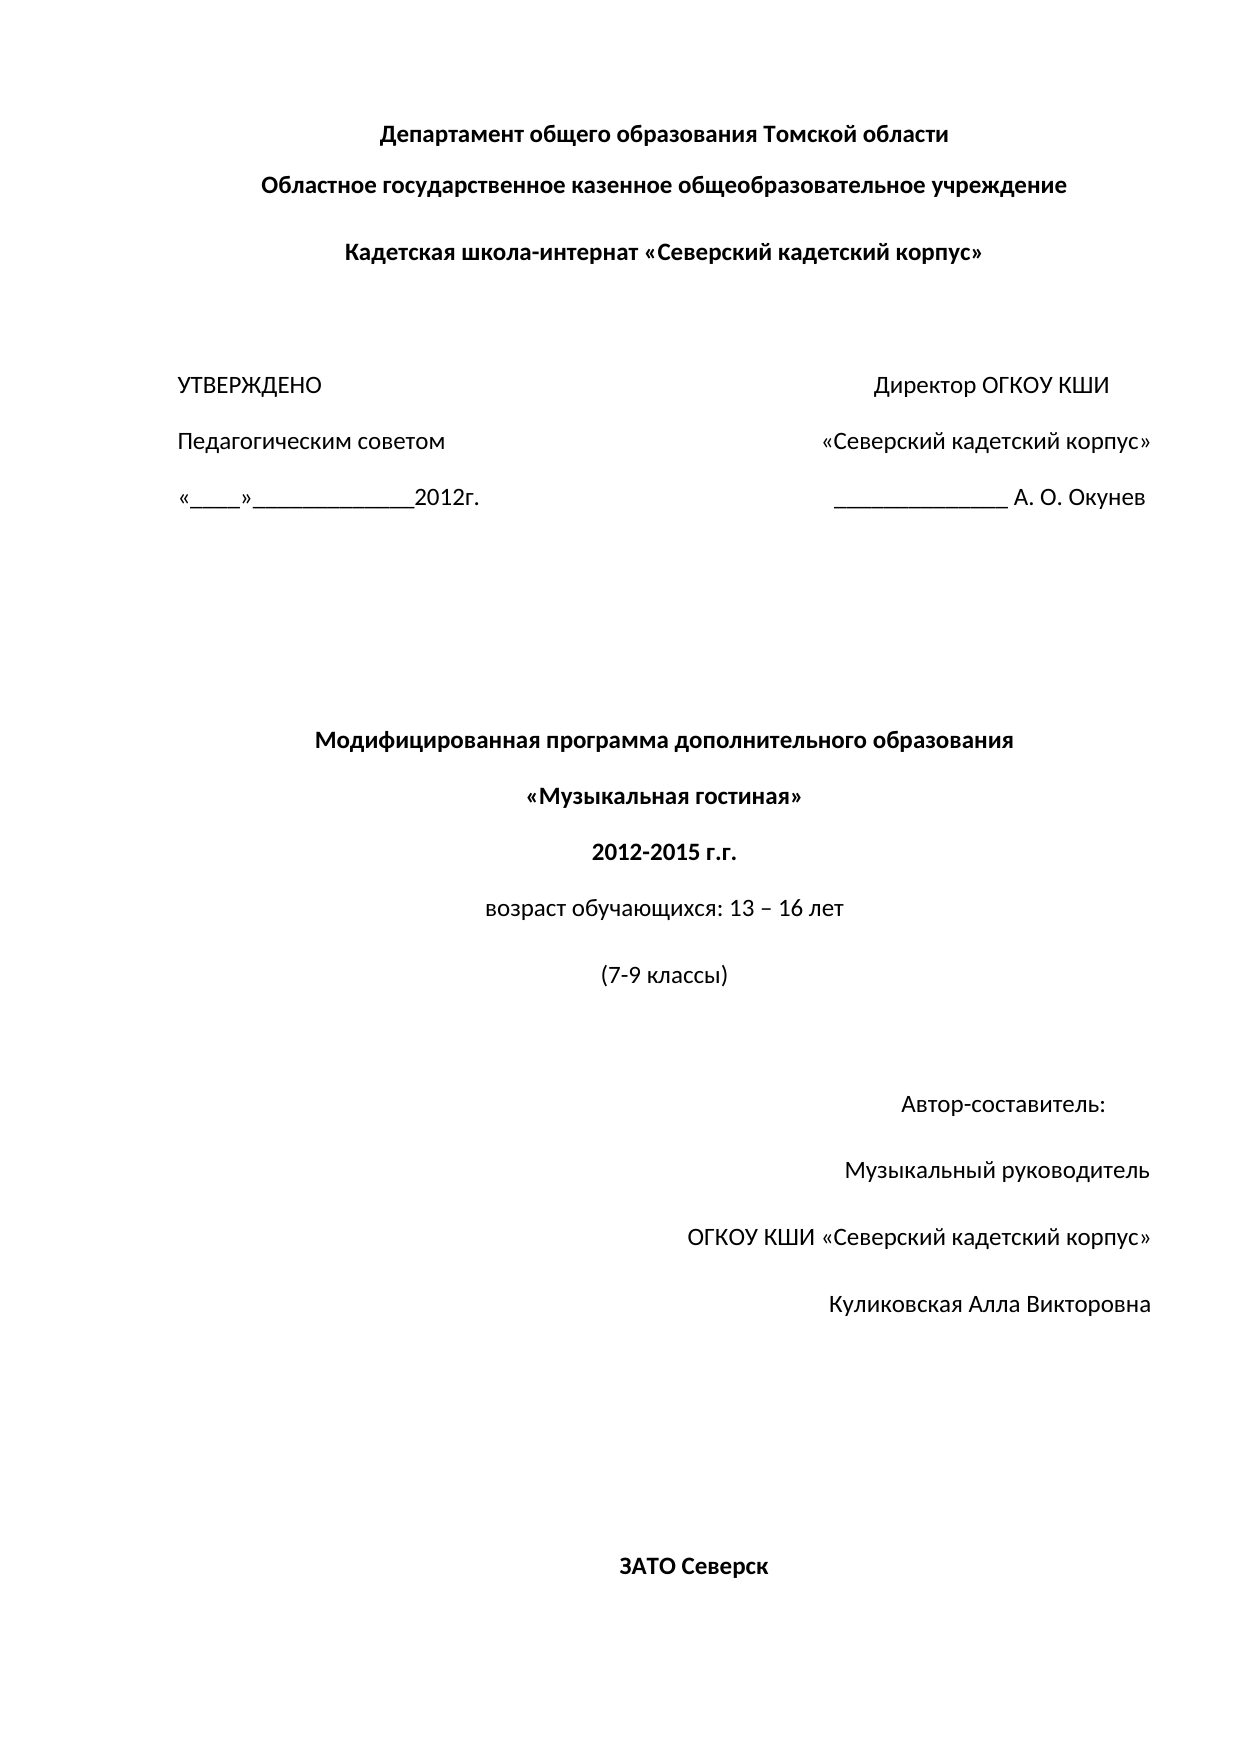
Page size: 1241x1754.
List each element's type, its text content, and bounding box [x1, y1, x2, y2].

text Областное государственное казенное общеобразовательное учреждение [177, 169, 1152, 200]
text Музыкальный руководитель [177, 1155, 1152, 1185]
text Кадетская школа-интернат «Северский кадетский корпус» [177, 236, 1152, 267]
text (7-9 классы) [177, 959, 1152, 989]
table_header Директор ОГКОУ КШИ «Северский кадетский корпус» ______________ А. О. Окунев [664, 369, 1163, 602]
text Автор-составитель: [177, 1088, 1152, 1119]
table_header УТВЕРЖДЕНО Педагогическим советом «____»_____________2012г. [166, 369, 664, 602]
text 2012-2015 г.г. [177, 836, 1152, 867]
text ЗАТО Северск [177, 1550, 1152, 1581]
text ОГКОУ КШИ «Северский кадетский корпус» [177, 1221, 1152, 1252]
text возраст обучающихся: 13 – 16 лет [177, 892, 1152, 923]
text Модифицированная программа дополнительного образования [177, 725, 1152, 755]
text «Музыкальная гостиная» [177, 781, 1152, 811]
text Департамент общего образования Томской области [177, 118, 1152, 149]
text Куликовская Алла Викторовна [177, 1288, 1152, 1318]
